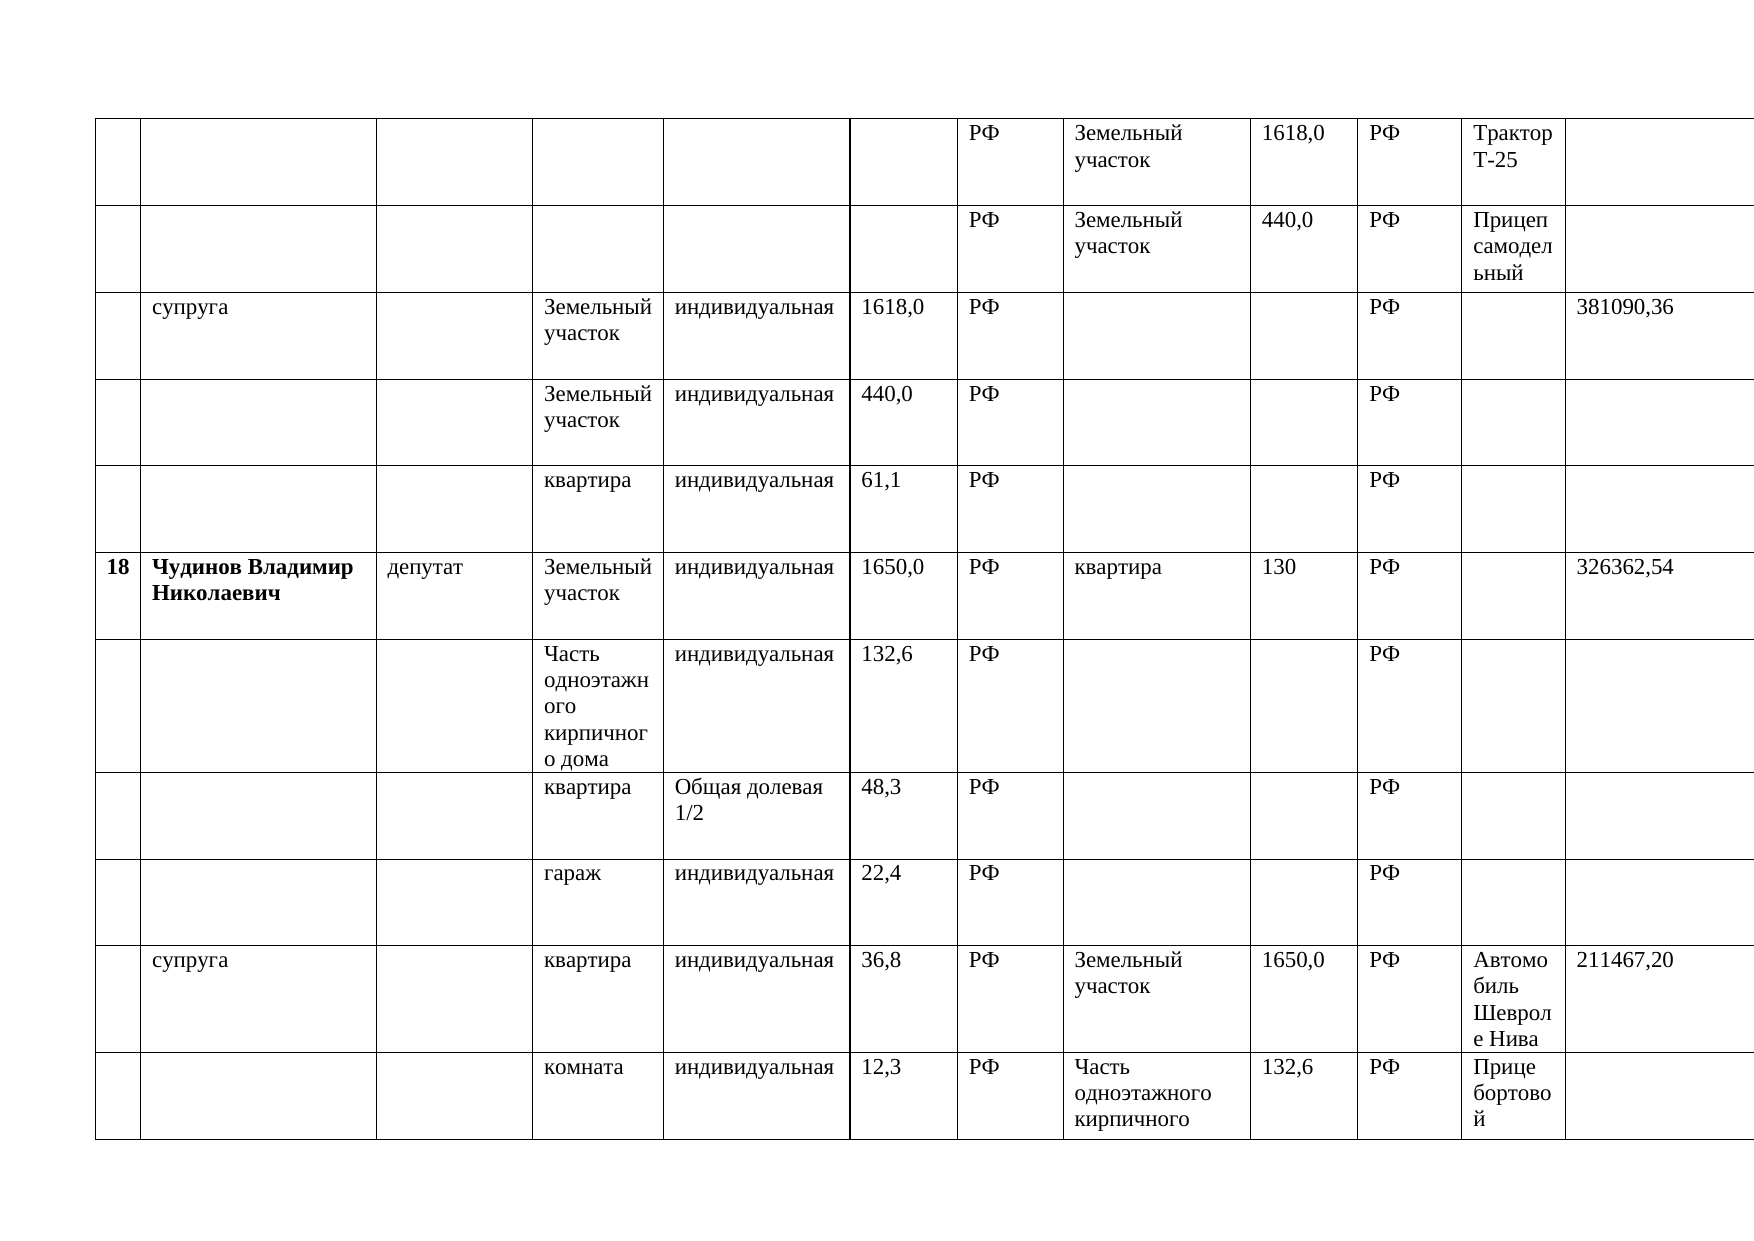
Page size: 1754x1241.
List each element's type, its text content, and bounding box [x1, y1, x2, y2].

table_cell [96, 293, 140, 378]
table_cell [377, 1053, 532, 1138]
table_cell индивидуальная [664, 640, 849, 772]
table_cell депутат [377, 553, 532, 639]
table_cell РФ [1358, 119, 1461, 205]
table_cell [377, 946, 532, 1052]
table_cell РФ [958, 553, 1063, 639]
table_cell РФ [1358, 293, 1461, 378]
table_cell [1064, 773, 1250, 858]
table_cell [533, 206, 663, 292]
table_cell комната [533, 1053, 663, 1138]
table_cell [1064, 640, 1250, 772]
table_cell 12,3 [851, 1053, 957, 1138]
table_cell [1566, 380, 1754, 465]
table_cell [377, 293, 532, 378]
table_cell 440,0 [851, 380, 957, 465]
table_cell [1064, 1053, 1250, 1138]
table_cell РФ [1358, 206, 1461, 292]
table_cell [664, 119, 849, 205]
table_cell 211467,20 [1566, 946, 1754, 1052]
table_cell [1064, 466, 1250, 552]
table_cell [1064, 293, 1250, 378]
table_cell [377, 860, 532, 945]
table_cell [96, 466, 140, 552]
table_cell 18 [96, 553, 140, 639]
table_cell РФ [958, 119, 1063, 205]
table_cell Земельный участок [1064, 206, 1250, 292]
table_cell [851, 119, 957, 205]
table_cell [664, 206, 849, 292]
table_cell 326362,54 [1566, 553, 1754, 639]
table_cell РФ [1358, 380, 1461, 465]
table_cell [1462, 466, 1565, 552]
table_cell [533, 119, 663, 205]
table_cell Прице бортовой [1462, 1053, 1565, 1138]
table_cell 1650,0 [851, 553, 957, 639]
table_cell РФ [958, 640, 1063, 772]
table_cell 132,6 [1251, 1053, 1357, 1138]
table_cell РФ [1358, 553, 1461, 639]
table_cell [96, 773, 140, 858]
table_cell [141, 860, 376, 945]
table_cell [1251, 640, 1357, 772]
table_cell [1462, 773, 1565, 858]
table_cell Земельный участок [533, 380, 663, 465]
table_cell Земельный участок [533, 553, 663, 639]
table_cell индивидуальная [664, 466, 849, 552]
table_cell [141, 206, 376, 292]
table_cell Чудинов Владимир Николаевич [141, 553, 376, 639]
table_cell 48,3 [851, 773, 957, 858]
table_cell Земельный участок [533, 293, 663, 378]
table_cell РФ [958, 206, 1063, 292]
table_cell 132,6 [851, 640, 957, 772]
table_cell РФ [958, 1053, 1063, 1138]
table_cell Часть одноэтажного кирпичного дома [533, 640, 663, 772]
table_cell [377, 206, 532, 292]
table_cell индивидуальная [664, 946, 849, 1052]
table_cell [1251, 466, 1357, 552]
table_cell [1566, 640, 1754, 772]
table_cell 130 [1251, 553, 1357, 639]
table_cell квартира [1064, 553, 1250, 639]
table_cell РФ [958, 380, 1063, 465]
table_cell РФ [958, 946, 1063, 1052]
table_cell [1462, 293, 1565, 378]
table_cell индивидуальная [664, 860, 849, 945]
table_cell 61,1 [851, 466, 957, 552]
table_cell 381090,36 [1566, 293, 1754, 378]
table_cell РФ [1358, 1053, 1461, 1138]
table_cell 1618,0 [851, 293, 957, 378]
table_cell [377, 119, 532, 205]
table_cell РФ [1358, 466, 1461, 552]
table_cell [1566, 860, 1754, 945]
table_cell [96, 206, 140, 292]
table_cell [1064, 860, 1250, 945]
table_cell [1251, 293, 1357, 378]
table_cell [141, 119, 376, 205]
table_cell РФ [1358, 860, 1461, 945]
table_cell [96, 380, 140, 465]
table_cell [1566, 1053, 1754, 1138]
table_cell [96, 1053, 140, 1138]
table_cell квартира [533, 773, 663, 858]
table_cell РФ [1358, 946, 1461, 1052]
table_cell Прицеп самодельный [1462, 206, 1565, 292]
table_cell [141, 640, 376, 772]
table_cell РФ [958, 293, 1063, 378]
table_cell квартира [533, 946, 663, 1052]
table_cell Автомобиль Шевроле Нива [1462, 946, 1565, 1052]
table_cell индивидуальная [664, 1053, 849, 1138]
table_cell Земельный участок [1064, 946, 1250, 1052]
table_cell [1462, 860, 1565, 945]
table_cell индивидуальная [664, 553, 849, 639]
table_cell квартира [533, 466, 663, 552]
table_cell 22,4 [851, 860, 957, 945]
table_cell [96, 946, 140, 1052]
table_cell [141, 466, 376, 552]
table_cell [96, 860, 140, 945]
table_cell [377, 466, 532, 552]
table_cell [1462, 380, 1565, 465]
table_cell гараж [533, 860, 663, 945]
table_cell [377, 380, 532, 465]
table_cell [96, 640, 140, 772]
table_cell [141, 380, 376, 465]
table_cell [377, 773, 532, 858]
table_cell индивидуальная [664, 380, 849, 465]
table_cell РФ [958, 466, 1063, 552]
table_cell [1566, 206, 1754, 292]
table_cell [1251, 773, 1357, 858]
table_cell Общая долевая 1/2 [664, 773, 849, 858]
table_cell 1650,0 [1251, 946, 1357, 1052]
table_cell [96, 119, 140, 205]
table_cell [1064, 380, 1250, 465]
table_cell 1618,0 [1251, 119, 1357, 205]
table_cell Земельный участок [1064, 119, 1250, 205]
table_cell [851, 206, 957, 292]
table_cell [1566, 119, 1754, 205]
table_cell [1462, 553, 1565, 639]
table_cell [1566, 773, 1754, 858]
table_cell [1251, 860, 1357, 945]
table_cell [377, 640, 532, 772]
table_cell супруга [141, 293, 376, 378]
table_cell [141, 773, 376, 858]
table_cell супруга [141, 946, 376, 1052]
table_cell [1462, 640, 1565, 772]
table_cell РФ [958, 773, 1063, 858]
table_cell [1251, 380, 1357, 465]
table_cell РФ [958, 860, 1063, 945]
table_cell РФ [1358, 773, 1461, 858]
table_cell [141, 1053, 376, 1138]
table_cell 440,0 [1251, 206, 1357, 292]
table_cell РФ [1358, 640, 1461, 772]
table_cell Трактор Т-25 [1462, 119, 1565, 205]
table_cell [1566, 466, 1754, 552]
table_cell 36,8 [851, 946, 957, 1052]
table_cell индивидуальная [664, 293, 849, 378]
